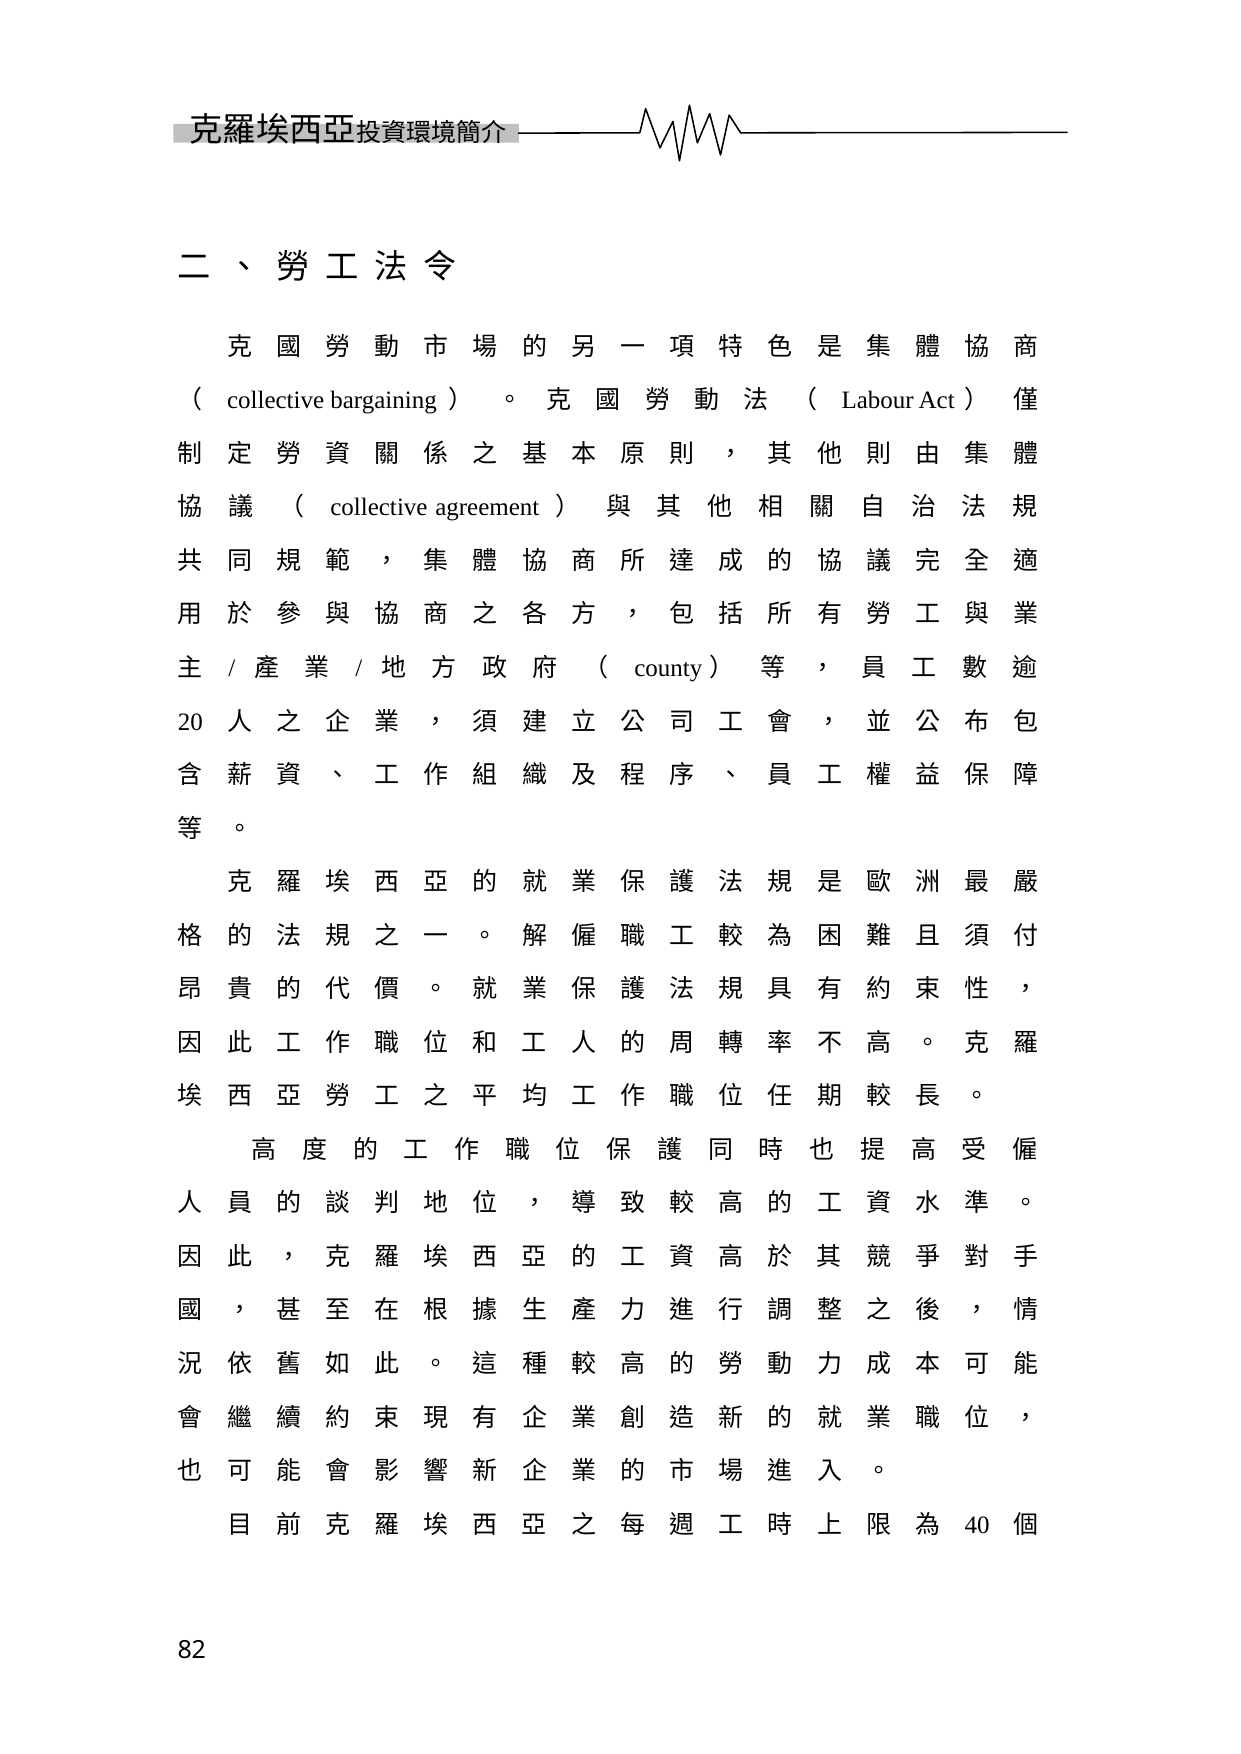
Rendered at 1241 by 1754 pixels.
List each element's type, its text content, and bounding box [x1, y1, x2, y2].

text 克國勞動市場的另一項特色是集體協商（collective bargaining）。克國勞動法（Labour Act）僅制定勞資關係之基本原則，其他則由集體協議（collective agreement）與其他相關自治法規共同規範，集體協商所達成的協議完全適用於參與協商之各方，包括所有勞工與業主/產業/地方政府（county）等，員工數逾20人之企業，須建立公司工會，並公布包含薪資、工作組織及程序、員工權益保障等。 [178, 317, 1063, 853]
text 克羅埃西亞的就業保護法規是歐洲最嚴格的法規之一。解僱職工較為困難且須付昂貴的代價。就業保護法規具有約束性，因此工作職位和工人的周轉率不高。克羅埃西亞勞工之平均工作職位任期較長。 [178, 853, 1063, 1121]
text 二、勞工法令 [178, 237, 1063, 291]
text 高度的工作職位保護同時也提高受僱人員的談判地位，導致較高的工資水準。因此，克羅埃西亞的工資高於其競爭對手國，甚至在根據生產力進行調整之後，情況依舊如此。這種較高的勞動力成本可能會繼續約束現有企業創造新的就業職位，也可能會影響新企業的市場進入。 [178, 1121, 1063, 1495]
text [178, 1495, 1063, 1549]
